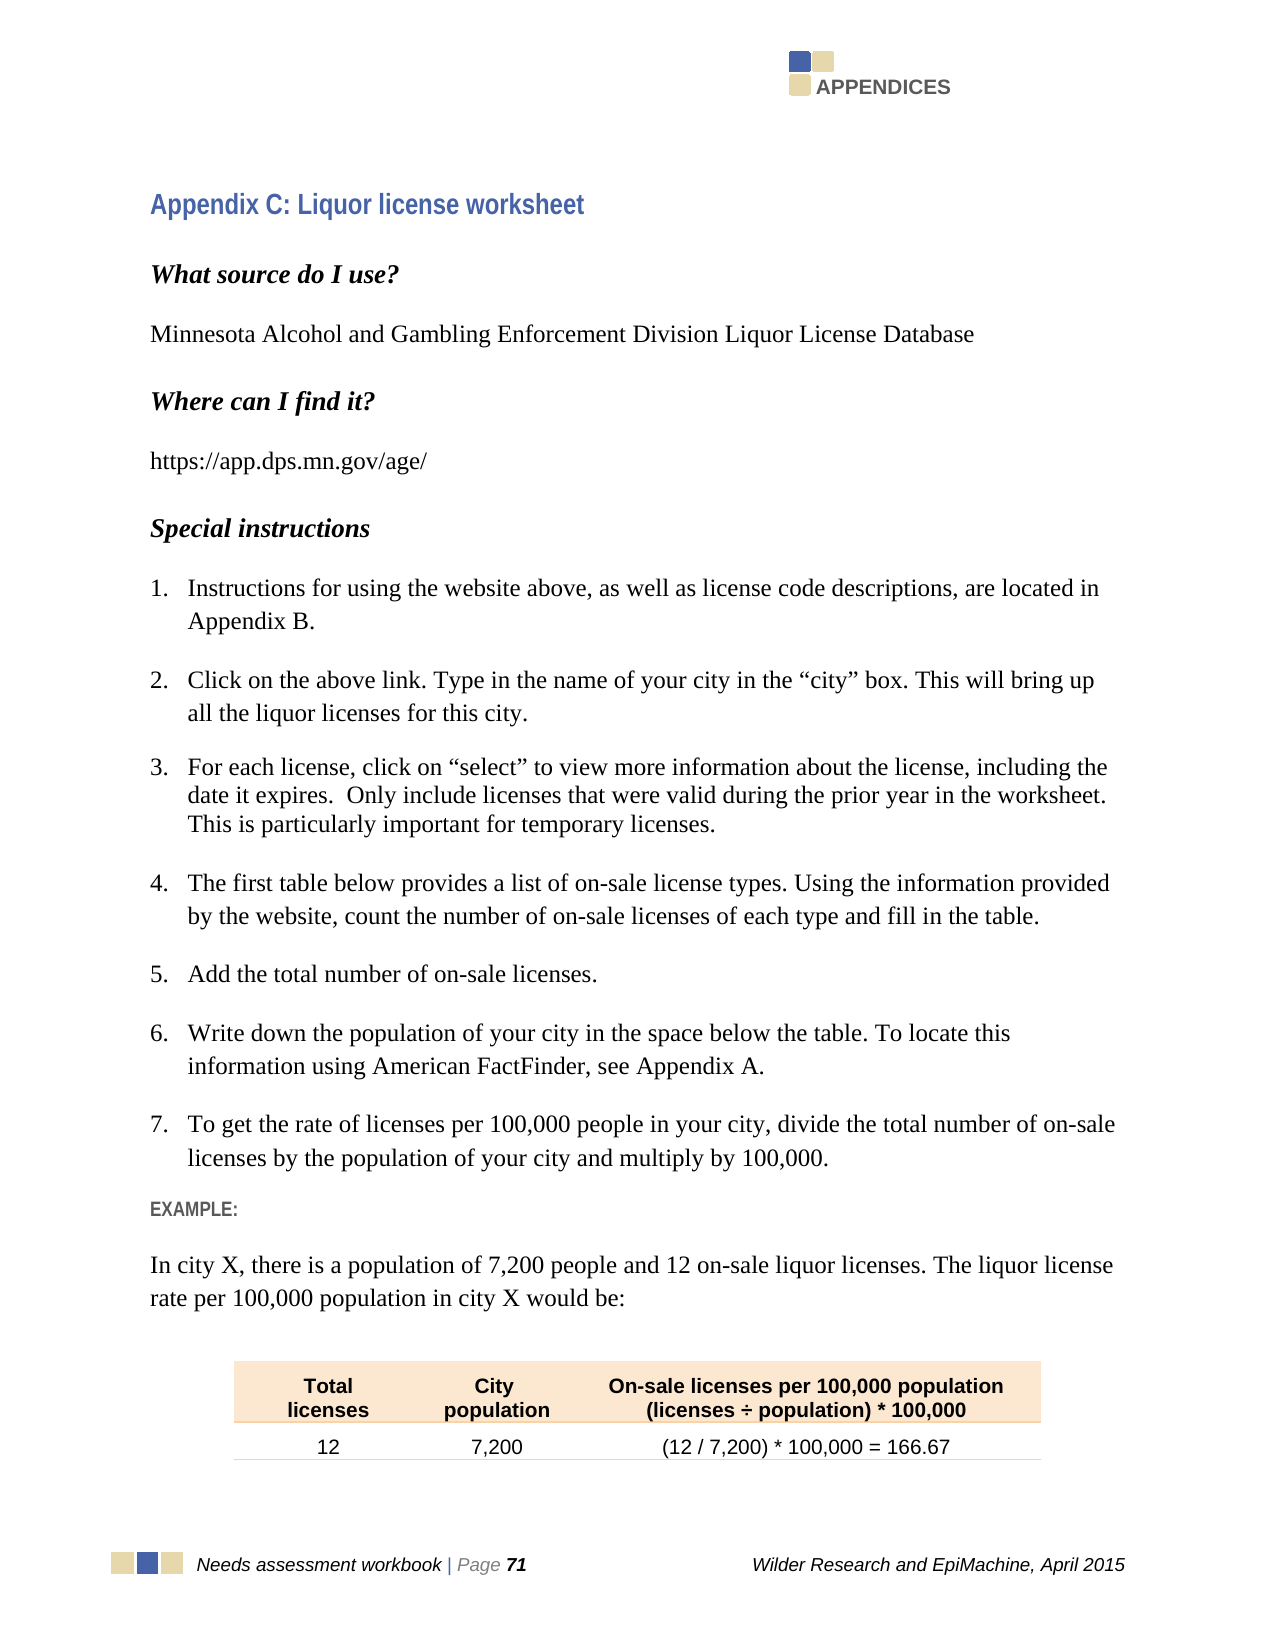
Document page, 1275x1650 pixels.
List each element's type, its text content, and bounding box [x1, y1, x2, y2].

subtitle What source do I use? [150, 258, 1125, 289]
subtitle Special instructions [150, 512, 1125, 543]
subtitle Appendix C: Liquor license worksheet [150, 187, 1125, 221]
text In city X, there is a population of 7,200 people and 12 on-sale liquor licenses. The liquor license rate per 100,000 population in city X would be: [150, 1245, 1125, 1312]
text 2. Click on the above link. Type in the name of your city in the “city” box. This will bring up all the liquor licenses for this city. [150, 660, 1125, 727]
text 1. Instructions for using the website above, as well as license code descriptions, are located in Appendix B. [150, 568, 1125, 635]
text 5. Add the total number of on-sale licenses. [150, 955, 1125, 988]
text 7. To get the rate of licenses per 100,000 people in your city, divide the total number of on-sale licenses by the population of your city and multiply by 100,000. [150, 1105, 1125, 1171]
text 6. Write down the population of your city in the space below the table. To locate this information using American FactFinder, see Appendix A. [150, 1013, 1125, 1080]
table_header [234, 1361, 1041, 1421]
text 3. For each license, click on “select” to view more information about the license, including the date it expires. Only include licenses that were valid during the prior year in the worksheet. This is particularly important for temporary licenses. [150, 752, 1125, 838]
text Minnesota Alcohol and Gambling Enforcement Division Liquor License Database [150, 314, 1125, 348]
text 4. The first table below provides a list of on-sale license types. Using the information provided by the website, count the number of on-sale licenses of each type and fill in the table. [150, 863, 1125, 930]
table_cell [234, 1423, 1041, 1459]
text https://app.dps.mn.gov/age/ [150, 442, 1125, 475]
subtitle Where can I find it? [150, 385, 1125, 417]
text EXAMPLE: [150, 1196, 1125, 1220]
